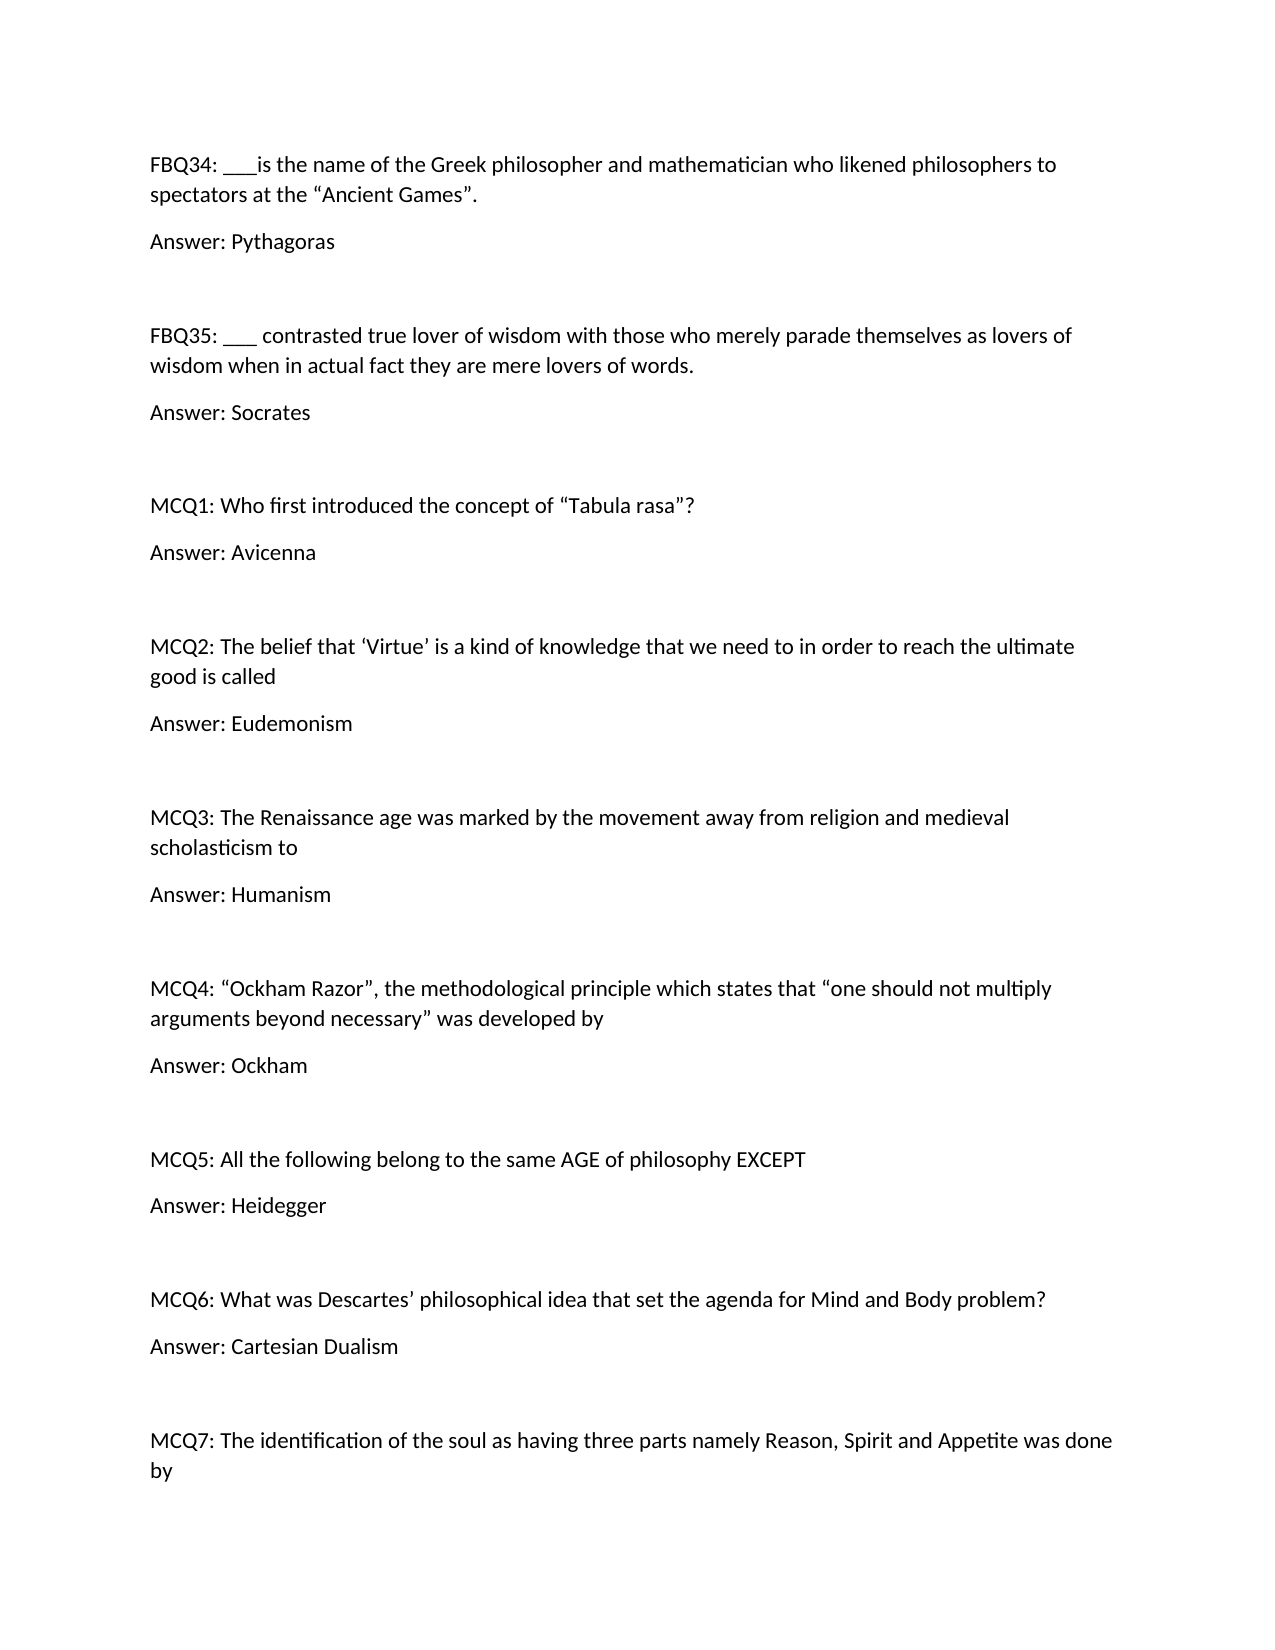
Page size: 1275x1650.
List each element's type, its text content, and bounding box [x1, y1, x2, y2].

text MCQ6: What was Descartes’ philosophical idea that set the agenda for Mind and Body problem? [150, 1285, 1125, 1313]
text Answer: Cartesian Dualism [150, 1332, 1125, 1360]
text FBQ34: ___is the name of the Greek philosopher and mathematician who likened philosophers to spectators at the “Ancient Games”. [150, 150, 1125, 208]
text Answer: Eudemonism [150, 709, 1125, 737]
text MCQ2: The belief that ‘Virtue’ is a kind of knowledge that we need to in order to reach the ultimate good is called [150, 632, 1125, 691]
text MCQ4: “Ockham Razor”, the methodological principle which states that “one should not multiply arguments beyond necessary” was developed by [150, 974, 1125, 1032]
text Answer: Heidegger [150, 1192, 1125, 1220]
text MCQ1: Who first introduced the concept of “Tabula rasa”? [150, 492, 1125, 520]
text Answer: Avicenna [150, 538, 1125, 567]
text Answer: Humanism [150, 880, 1125, 908]
text Answer: Ockham [150, 1051, 1125, 1079]
text FBQ35: ___ contrasted true lover of wisdom with those who merely parade themselves as lovers of wisdom when in actual fact they are mere lovers of words. [150, 321, 1125, 379]
text MCQ5: All the following belong to the same AGE of philosophy EXCEPT [150, 1145, 1125, 1173]
text Answer: Socrates [150, 398, 1125, 426]
text Answer: Pythagoras [150, 227, 1125, 255]
text MCQ7: The identification of the soul as having three parts namely Reason, Spirit and Appetite was done by [150, 1426, 1125, 1484]
text MCQ3: The Renaissance age was marked by the movement away from religion and medieval scholasticism to [150, 803, 1125, 861]
